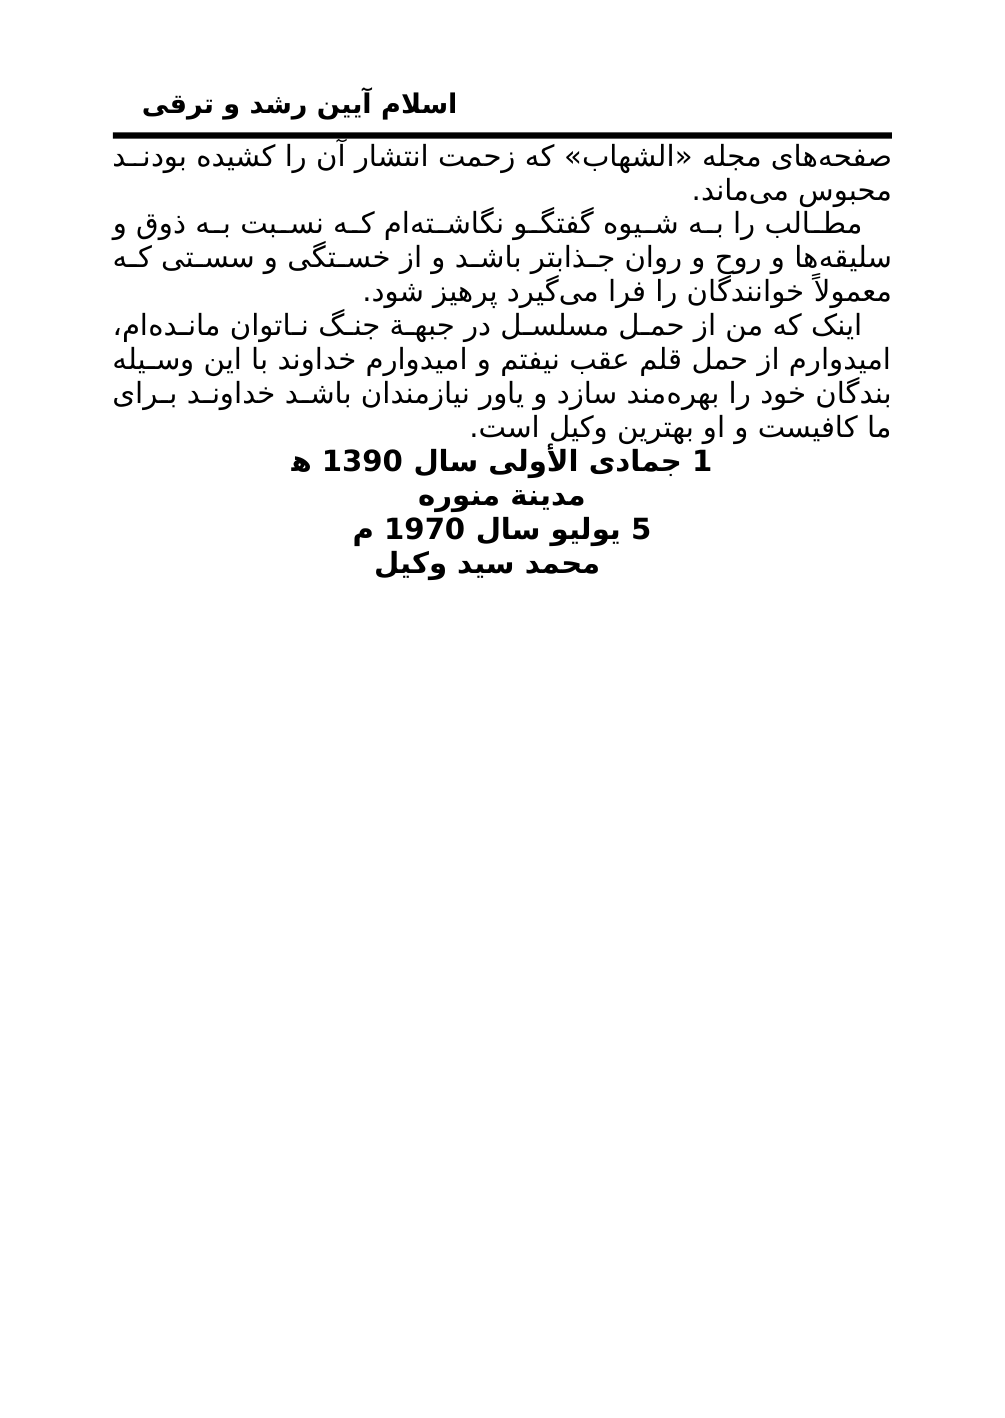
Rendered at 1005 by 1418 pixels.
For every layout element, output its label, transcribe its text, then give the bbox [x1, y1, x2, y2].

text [112, 139, 892, 207]
text 1 جمادی الأولی سال 1390 ﻫ [112, 444, 892, 478]
text مطالب را به شیوه گفتگو نگاشته‌ام که نسبت به ذوق و سلیقه‌ها و روح و روان جذابتر باشد و از خستگی و سستی که معمولاً خوانندگان را فرا می‌گیرد پرهیز شود. [112, 207, 892, 309]
text 5 یولیو سال 1970 م [112, 512, 892, 546]
text اینک که من از حمل مسلسل در جبهة جنگ ناتوان مانده‌ام، امیدوارم از حمل قلم عقب نیفتم و امیدوارم خداوند با این وسیله بندگان خود را بهره‌مند سازد و یاور نیازمندان باشد خداوند برای ما کافیست و او بهترین وکیل است. [112, 309, 892, 444]
text محمد سید وکیل [112, 546, 892, 580]
text مدینة منوره [112, 478, 892, 512]
